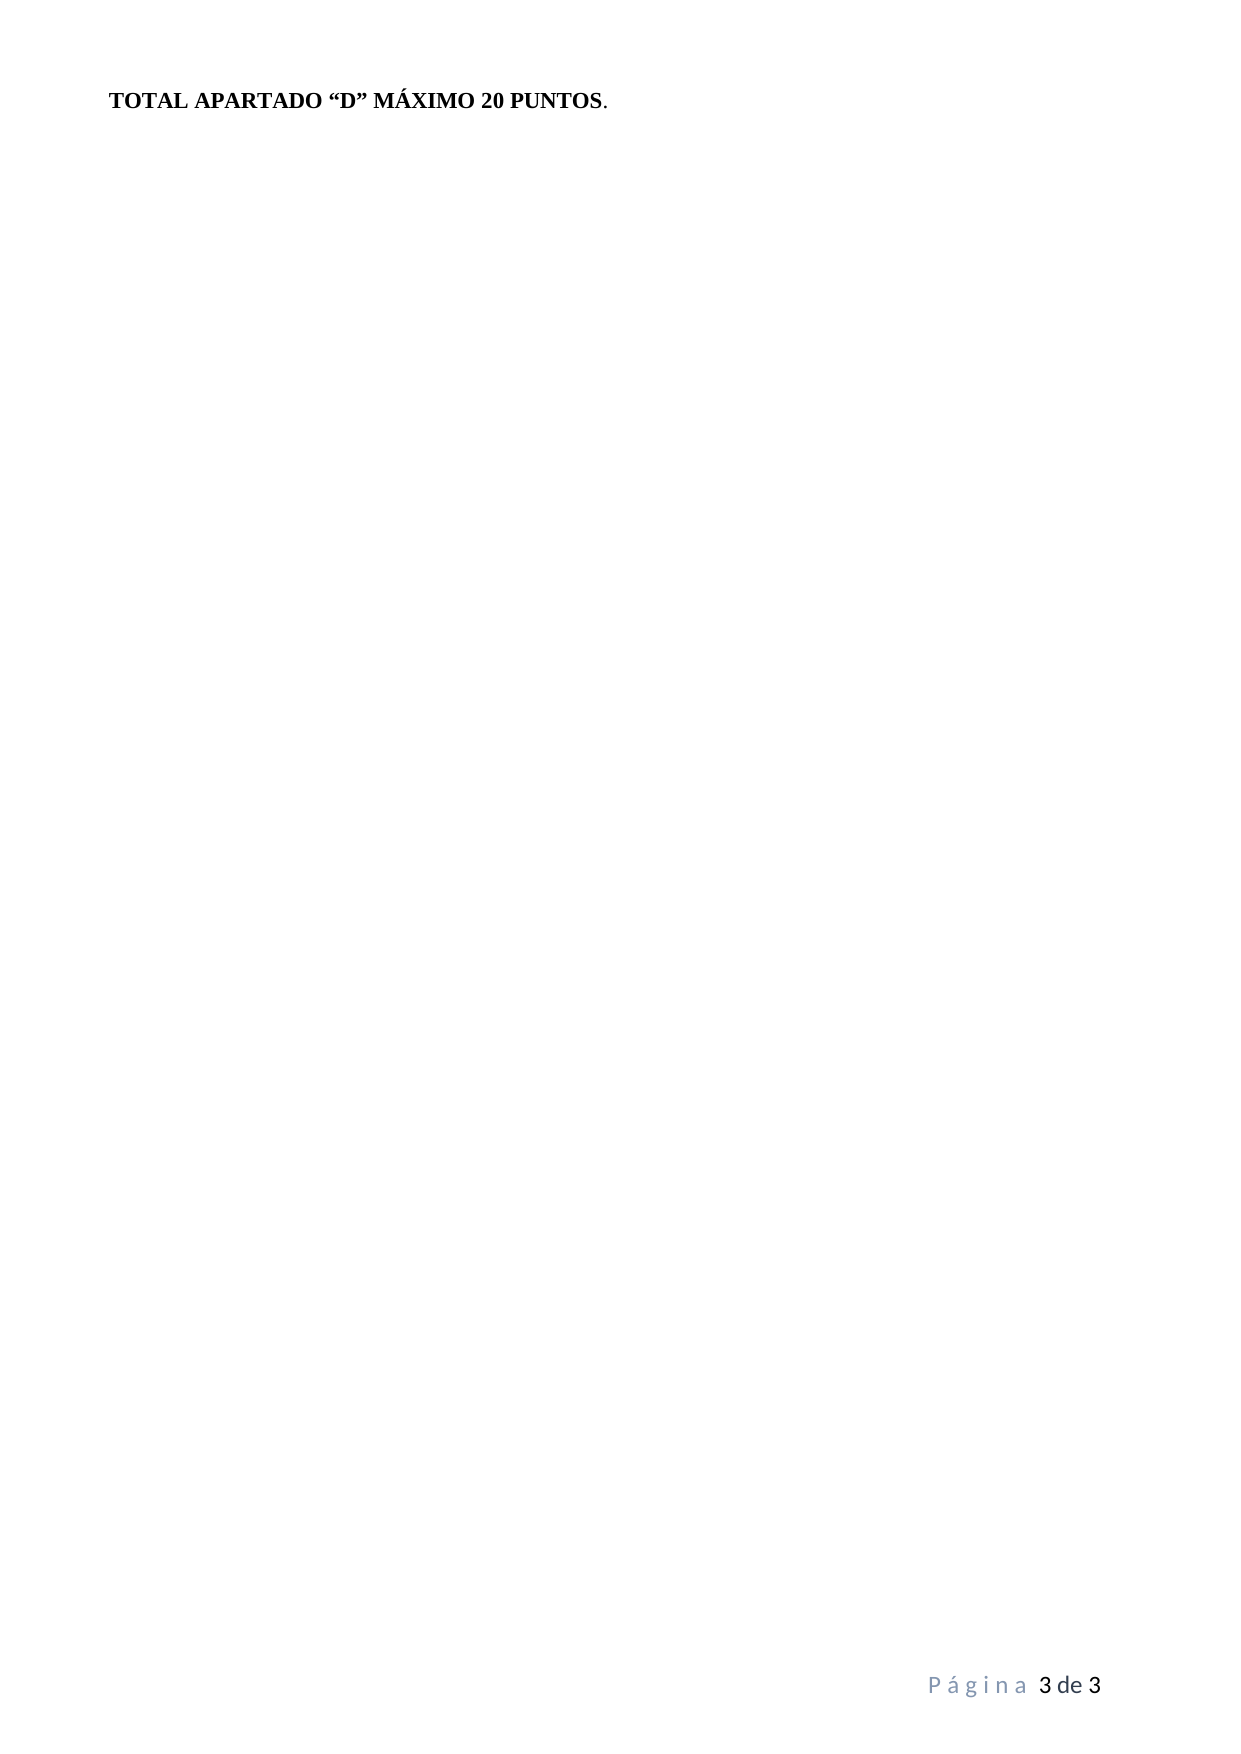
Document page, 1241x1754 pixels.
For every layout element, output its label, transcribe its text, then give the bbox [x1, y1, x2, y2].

subtitle TOTAL APARTADO “D” MÁXIMO 20 PUNTOS. [109, 87, 1128, 114]
